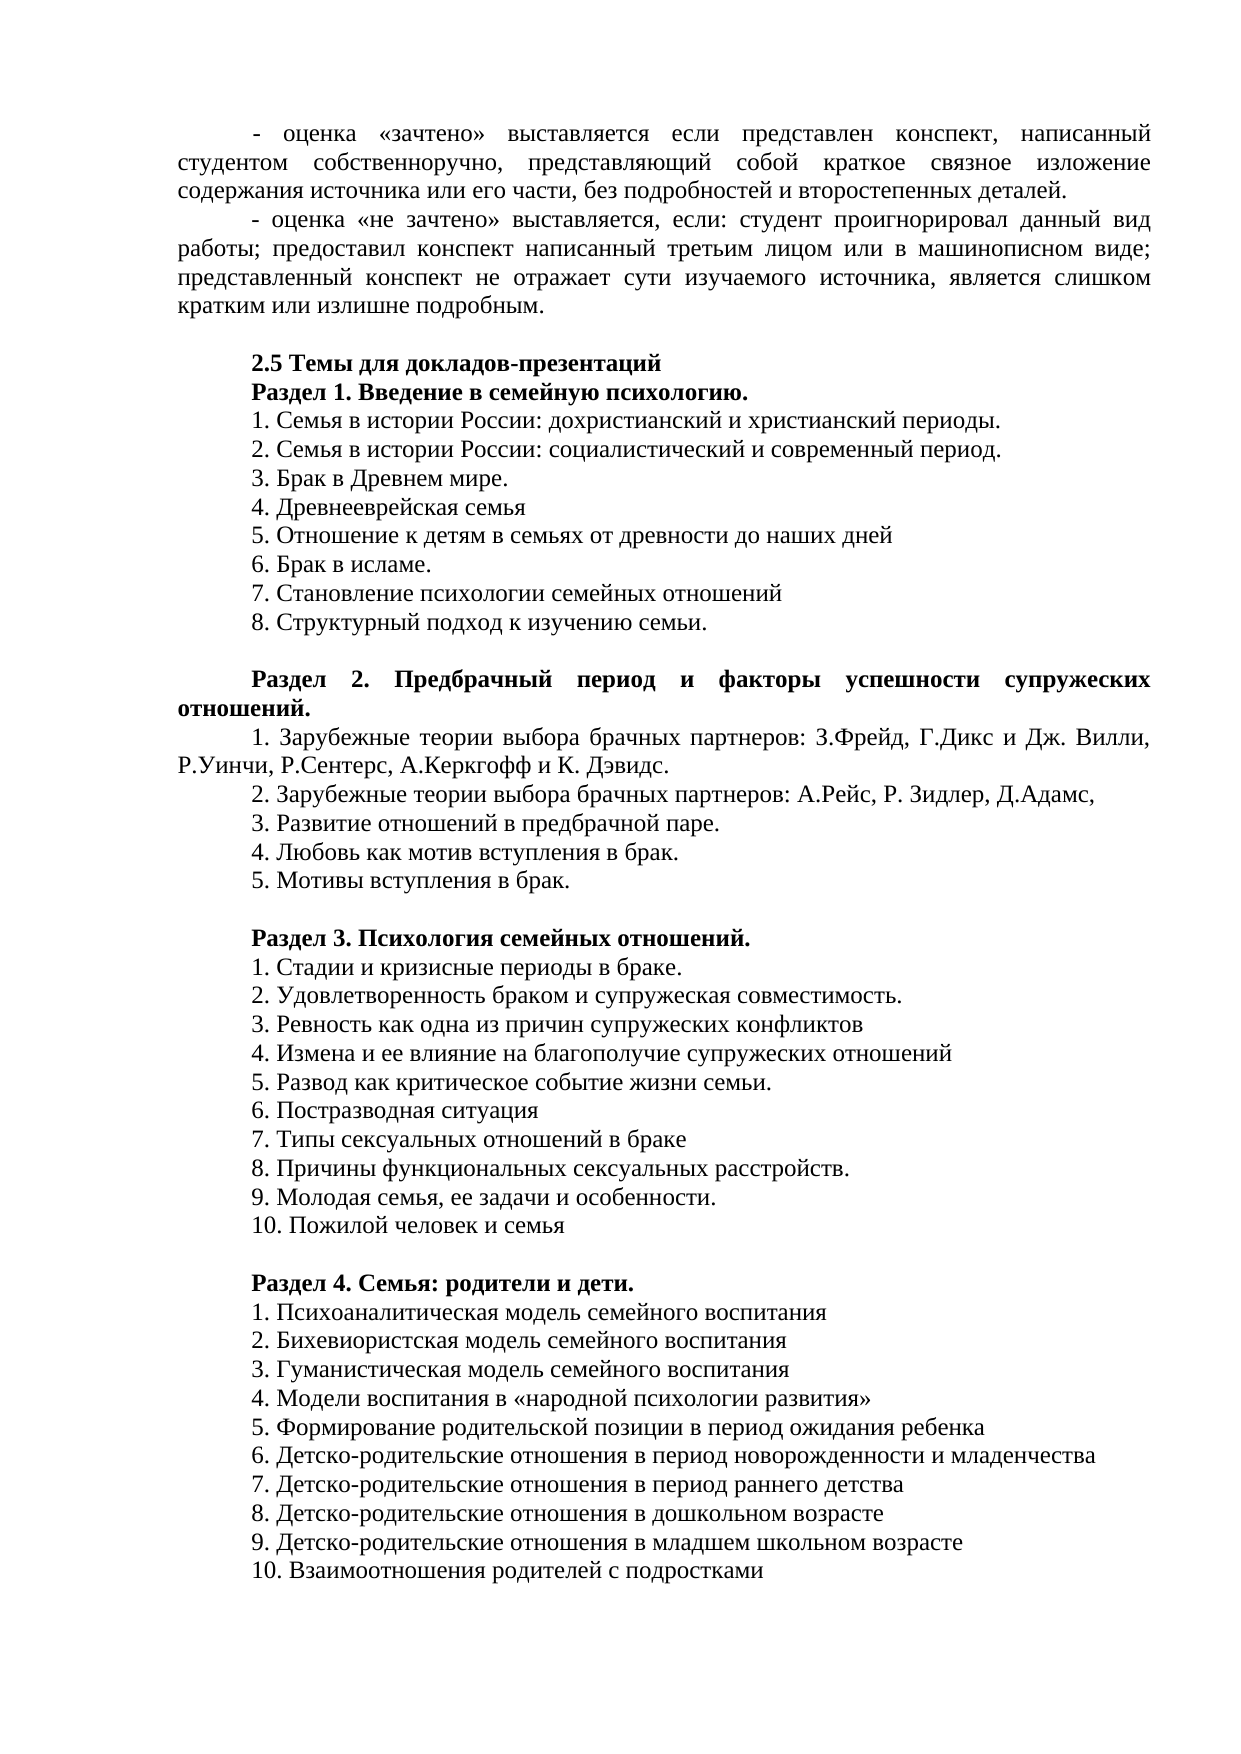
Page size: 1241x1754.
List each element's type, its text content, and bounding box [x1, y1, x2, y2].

text 1. Стадии и кризисные периоды в браке. [177, 952, 1152, 981]
text 8. Структурный подход к изучению семьи. [177, 607, 1152, 636]
text 9. Молодая семья, ее задачи и особенности. [177, 1182, 1152, 1211]
text 1. Семья в истории России: дохристианский и христианский периоды. [177, 406, 1152, 434]
text 2.5 Темы для докладов-презентаций [177, 348, 1152, 377]
text Раздел 2. Предбрачный период и факторы успешности супружеских отношений. [177, 664, 1152, 722]
text Раздел 1. Введение в семейную психологию. [177, 377, 1152, 406]
text Раздел 4. Семья: родители и дети. [177, 1268, 1152, 1297]
text 6. Брак в исламе. [177, 549, 1152, 578]
text 8. Причины функциональных сексуальных расстройств. [177, 1153, 1152, 1182]
text 10. Взаимоотношения родителей с подростками [177, 1556, 1152, 1584]
text 5. Формирование родительской позиции в период ожидания ребенка [177, 1412, 1152, 1441]
text 3. Гуманистическая модель семейного воспитания [177, 1354, 1152, 1383]
text 5. Мотивы вступления в брак. [177, 866, 1152, 894]
text 3. Ревность как одна из причин супружеских конфликтов [177, 1009, 1152, 1038]
text - оценка «зачтено» выставляется если представлен конспект, написанный студентом собственноручно, представляющий собой краткое связное изложение содержания источника или его части, без подробностей и второстепенных деталей. [177, 118, 1152, 204]
text 2. Бихевиористская модель семейного воспитания [177, 1326, 1152, 1354]
text 10. Пожилой человек и семья [177, 1211, 1152, 1239]
text 4. Модели воспитания в «народной психологии развития» [177, 1383, 1152, 1412]
text 4. Измена и ее влияние на благополучие супружеских отношений [177, 1038, 1152, 1067]
text 5. Отношение к детям в семьях от древности до наших дней [177, 521, 1152, 549]
text 3. Развитие отношений в предбрачной паре. [177, 808, 1152, 837]
text 2. Удовлетворенность браком и супружеская совместимость. [177, 981, 1152, 1009]
text 7. Становление психологии семейных отношений [177, 578, 1152, 607]
text 1. Психоаналитическая модель семейного воспитания [177, 1297, 1152, 1326]
text 4. Древнееврейская семья [177, 492, 1152, 521]
text - оценка «не зачтено» выставляется, если: студент проигнорировал данный вид работы; предоставил конспект написанный третьим лицом или в машинописном виде; представленный конспект не отражает сути изучаемого источника, является слишком кратким или излишне подробным. [177, 204, 1152, 319]
text 6. Постразводная ситуация [177, 1096, 1152, 1124]
text 6. Детско-родительские отношения в период новорожденности и младенчества [177, 1441, 1152, 1469]
text 1. Зарубежные теории выбора брачных партнеров: З.Фрейд, Г.Дикс и Дж. Вилли, Р.Уинчи, Р.Сентерс, А.Керкгофф и К. Дэвидс. [177, 722, 1152, 779]
text 7. Типы сексуальных отношений в браке [177, 1124, 1152, 1153]
text 4. Любовь как мотив вступления в брак. [177, 837, 1152, 866]
text 9. Детско-родительские отношения в младшем школьном возрасте [177, 1527, 1152, 1556]
text 5. Развод как критическое событие жизни семьи. [177, 1067, 1152, 1096]
text 2. Зарубежные теории выбора брачных партнеров: А.Рейс, Р. Зидлер, Д.Адамс, [177, 779, 1152, 808]
text 3. Брак в Древнем мире. [177, 463, 1152, 492]
text 7. Детско-родительские отношения в период раннего детства [177, 1469, 1152, 1498]
text Раздел 3. Психология семейных отношений. [177, 923, 1152, 952]
text 2. Семья в истории России: социалистический и современный период. [177, 434, 1152, 463]
text 8. Детско-родительские отношения в дошкольном возрасте [177, 1498, 1152, 1527]
